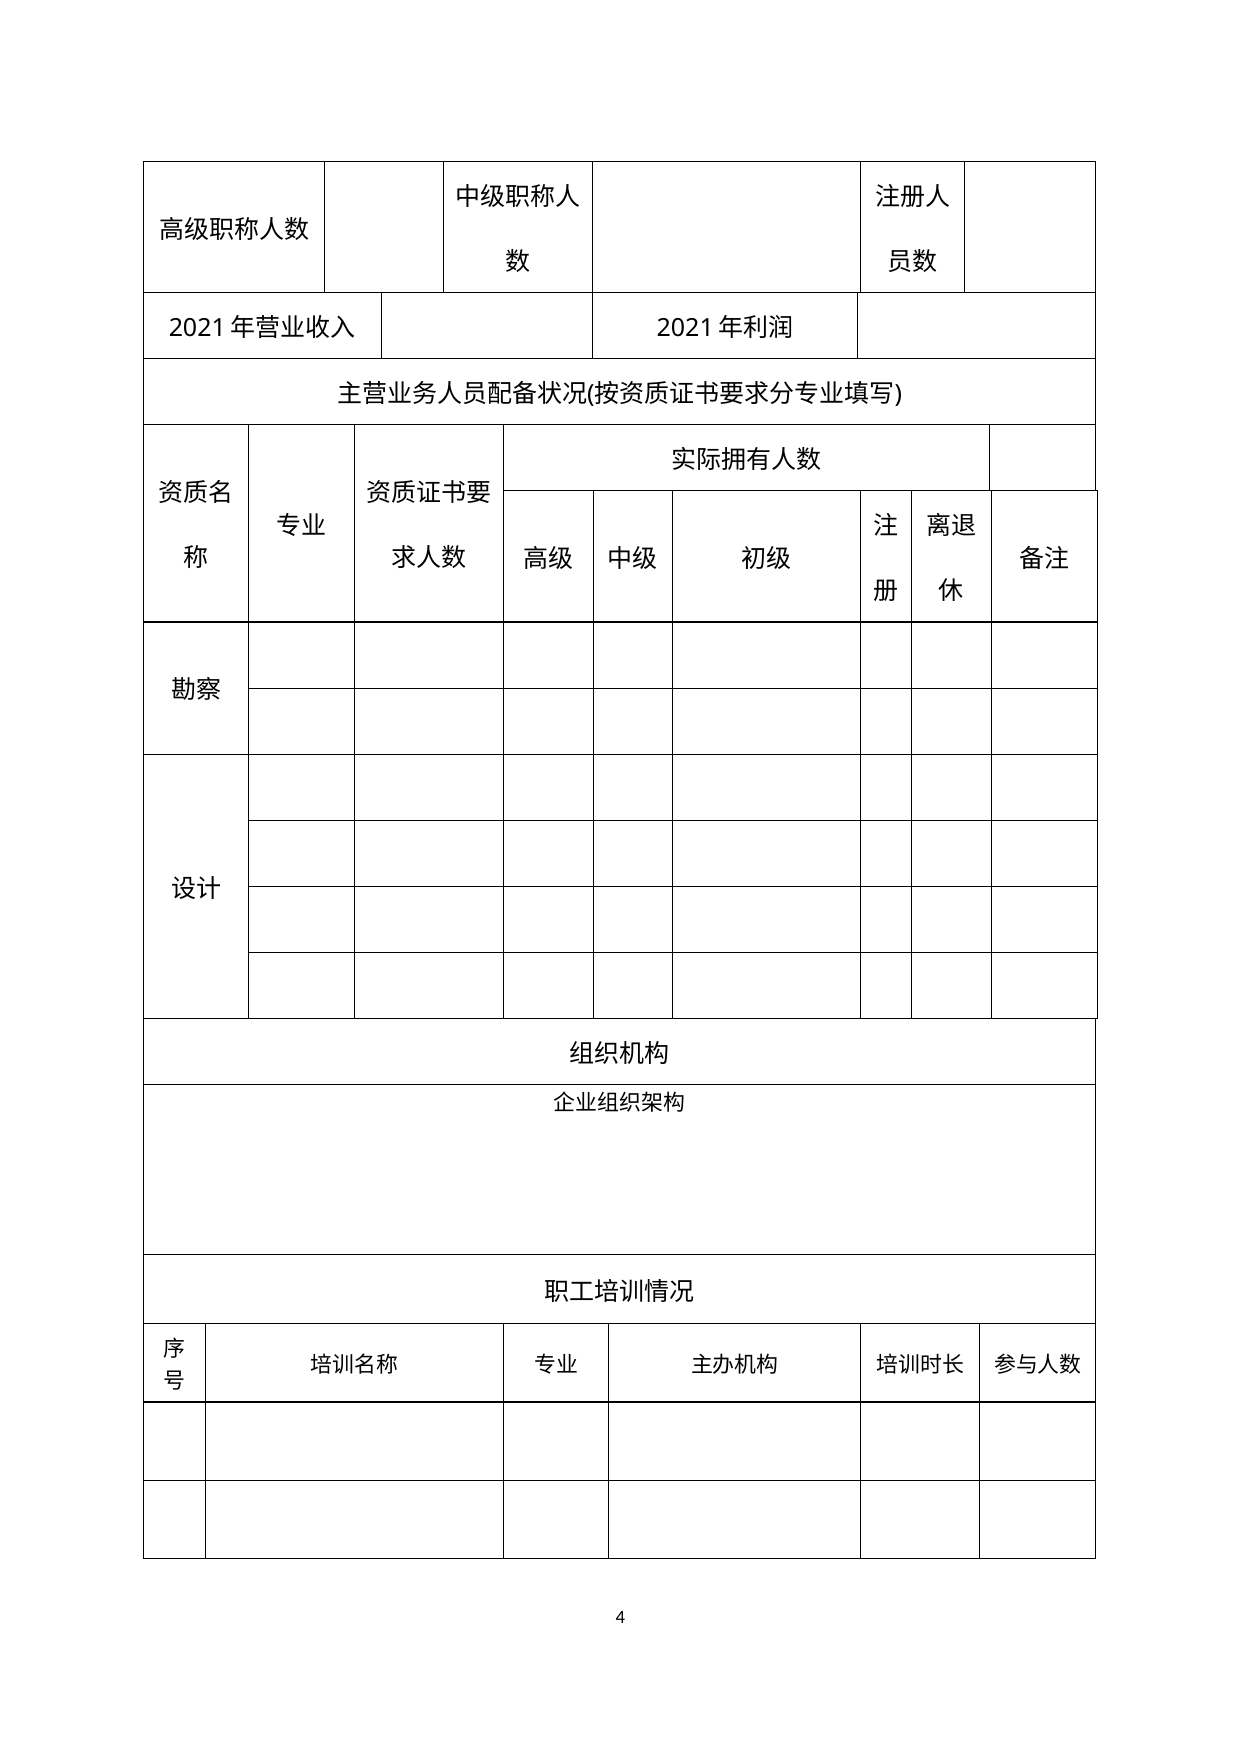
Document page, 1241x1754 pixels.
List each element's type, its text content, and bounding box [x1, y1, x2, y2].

table_cell 职工培训情况 [144, 1255, 1095, 1323]
table_cell [249, 953, 354, 1018]
table_cell 参与人数 [980, 1324, 1095, 1401]
table_cell 企业组织架构 [144, 1085, 1095, 1254]
table_cell [992, 887, 1097, 952]
table_cell 中级 [594, 491, 672, 621]
table_cell [992, 689, 1097, 753]
table_cell [965, 162, 1095, 292]
table_cell [249, 689, 354, 753]
table_cell 主办机构 [609, 1324, 860, 1401]
table_cell [992, 623, 1097, 687]
table_cell [594, 887, 672, 952]
table_cell [504, 623, 593, 687]
table_cell [504, 821, 593, 886]
table_cell [144, 1403, 205, 1479]
table_cell [992, 953, 1097, 1018]
table_cell [594, 623, 672, 687]
table_cell 资质名称 [144, 425, 248, 621]
table_cell [249, 623, 354, 687]
table_cell [144, 1481, 205, 1558]
table_cell [504, 953, 593, 1018]
table_cell 专业 [504, 1324, 608, 1401]
table_cell [858, 293, 1095, 358]
table_cell [504, 1481, 608, 1558]
table_cell [355, 755, 503, 819]
table_cell [980, 1481, 1095, 1558]
table_cell [504, 1403, 608, 1479]
table_cell [504, 755, 593, 819]
table_cell [504, 887, 593, 952]
table_cell [861, 887, 911, 952]
table_cell [382, 293, 592, 358]
table_cell [861, 953, 911, 1018]
table_cell [912, 953, 991, 1018]
table_cell [992, 755, 1097, 819]
table_cell [355, 689, 503, 753]
table_cell [992, 821, 1097, 886]
table_cell [609, 1481, 860, 1558]
table_cell 高级职称人数 [144, 162, 324, 292]
table_cell [355, 953, 503, 1018]
table_cell [594, 755, 672, 819]
table_cell [504, 689, 593, 753]
table_cell [990, 425, 1095, 490]
table_cell [593, 162, 860, 292]
table_cell [912, 755, 991, 819]
table_cell 初级 [673, 491, 860, 621]
table_cell [673, 821, 860, 886]
table_cell [912, 623, 991, 687]
table_cell [912, 689, 991, 753]
table_cell [673, 953, 860, 1018]
table_cell 专业 [249, 425, 354, 621]
table_cell [861, 1403, 979, 1479]
table_cell [861, 821, 911, 886]
table_cell 资质证书要求人数 [355, 425, 503, 621]
table_cell [594, 953, 672, 1018]
table_cell 注册人员数 [861, 162, 964, 292]
table_cell 备注 [992, 491, 1097, 621]
table_cell [861, 623, 911, 687]
table_cell 2021年营业收入 [144, 293, 381, 358]
table_cell [249, 821, 354, 886]
table_cell 组织机构 [144, 1019, 1095, 1084]
table_cell [609, 1403, 860, 1479]
table_cell [355, 623, 503, 687]
table_cell [355, 821, 503, 886]
table_cell [673, 689, 860, 753]
table_cell 培训时长 [861, 1324, 979, 1401]
table_cell [355, 887, 503, 952]
table_cell [206, 1403, 503, 1479]
table_cell 序号 [144, 1324, 205, 1401]
table_cell [249, 755, 354, 819]
table_cell 离退休 [912, 491, 991, 621]
table_cell [861, 755, 911, 819]
table_cell [594, 821, 672, 886]
table_cell 中级职称人数 [444, 162, 592, 292]
table_cell 2021年利润 [593, 293, 857, 358]
table_cell [861, 689, 911, 753]
table_cell [594, 689, 672, 753]
table_cell [980, 1403, 1095, 1479]
table_cell 注册 [861, 491, 911, 621]
table_cell 设计 [144, 755, 248, 1018]
table_cell [673, 887, 860, 952]
table_cell [912, 887, 991, 952]
table_cell 主营业务人员配备状况(按资质证书要求分专业填写) [144, 359, 1095, 424]
table_cell [861, 1481, 979, 1558]
table_cell 勘察 [144, 623, 248, 753]
table_cell 实际拥有人数 [504, 425, 989, 490]
table_cell [325, 162, 443, 292]
table_cell [249, 887, 354, 952]
table_cell [912, 821, 991, 886]
table_cell [206, 1481, 503, 1558]
table_cell 高级 [504, 491, 593, 621]
table_cell 培训名称 [206, 1324, 503, 1401]
table_cell [673, 623, 860, 687]
table_cell [673, 755, 860, 819]
